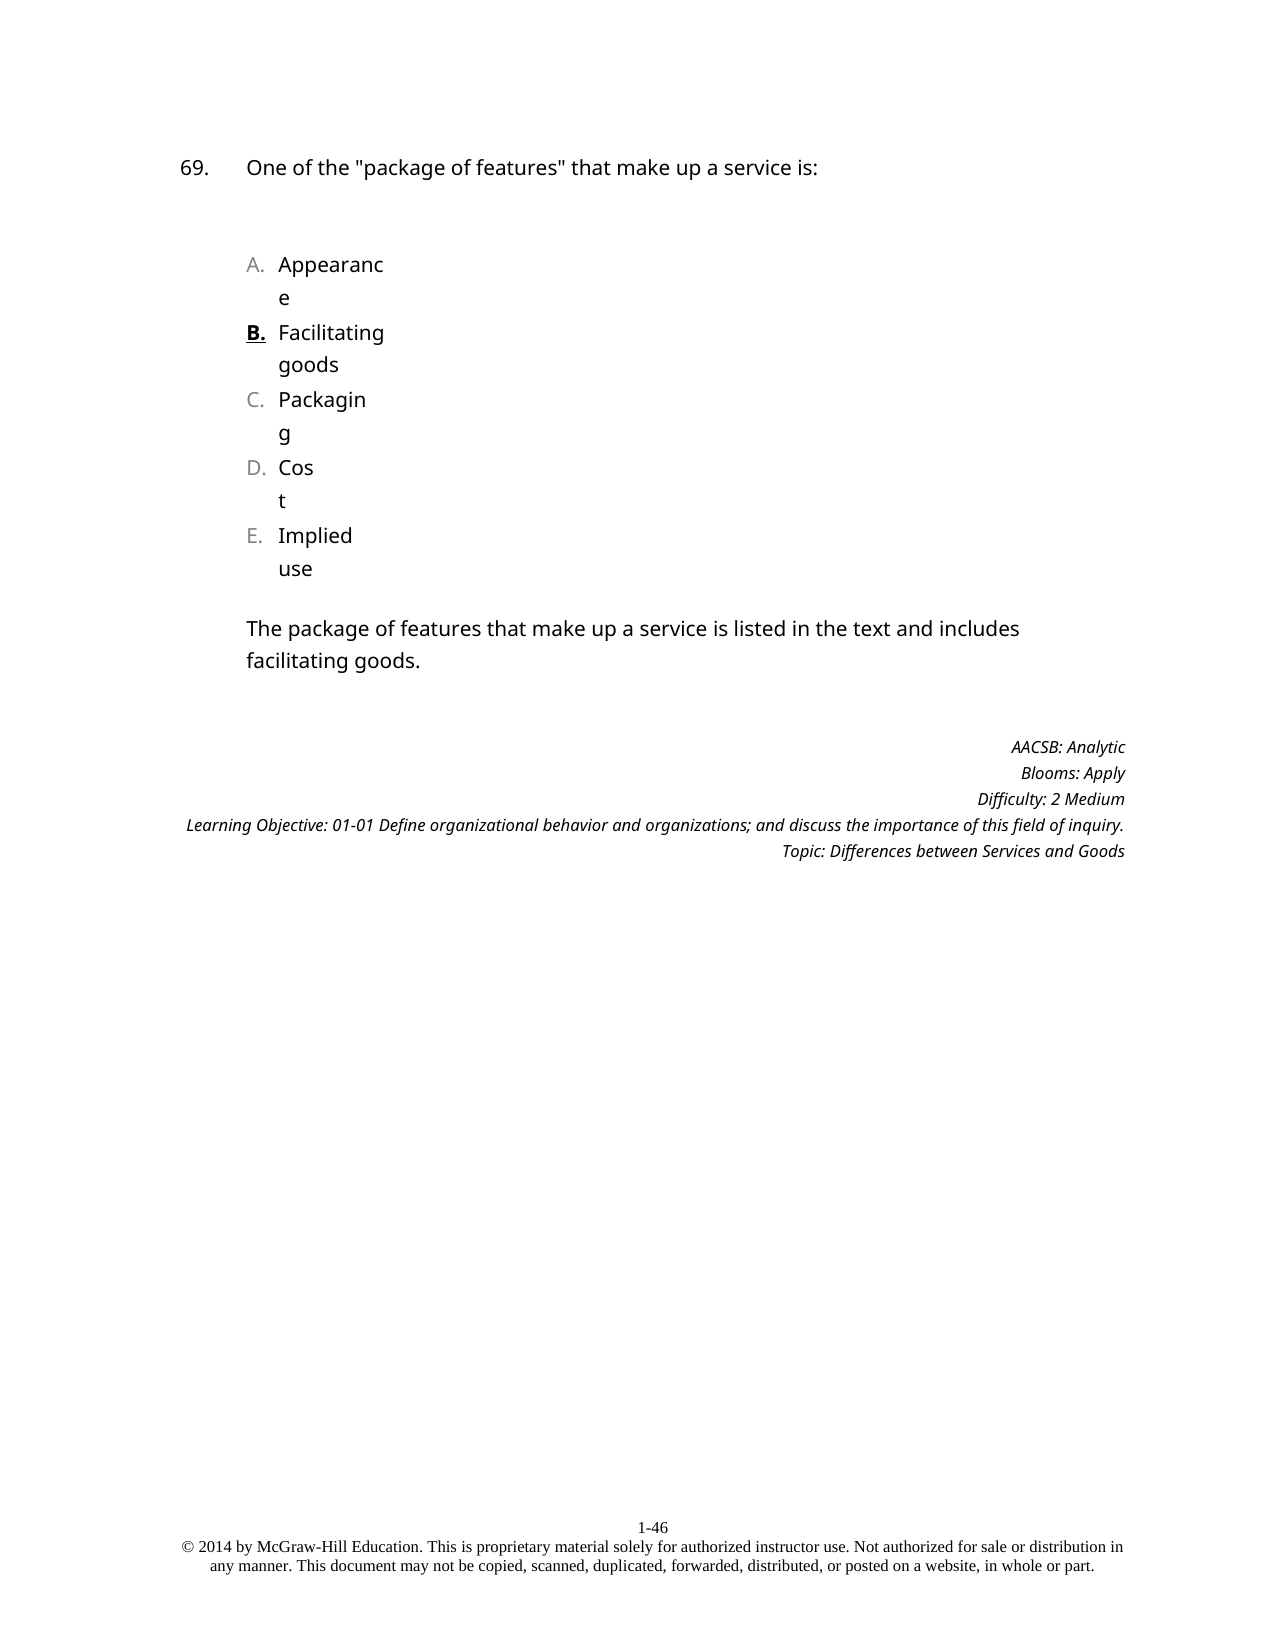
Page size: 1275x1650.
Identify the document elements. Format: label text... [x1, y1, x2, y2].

table_header 69. [180, 153, 246, 706]
table_header AACSB: Analytic Blooms: Apply Difficulty: 2 Medium Learning Objective: 01-01 Define organizational behavior and organizations; and discuss the importance of this field of inquiry. Topic: Differences between Services and Goods [180, 736, 1125, 898]
table_header One of the "package of features" that make up a service is: The package of features that make up a service is listed in the text and includes facilitating goods. [246, 153, 1125, 706]
